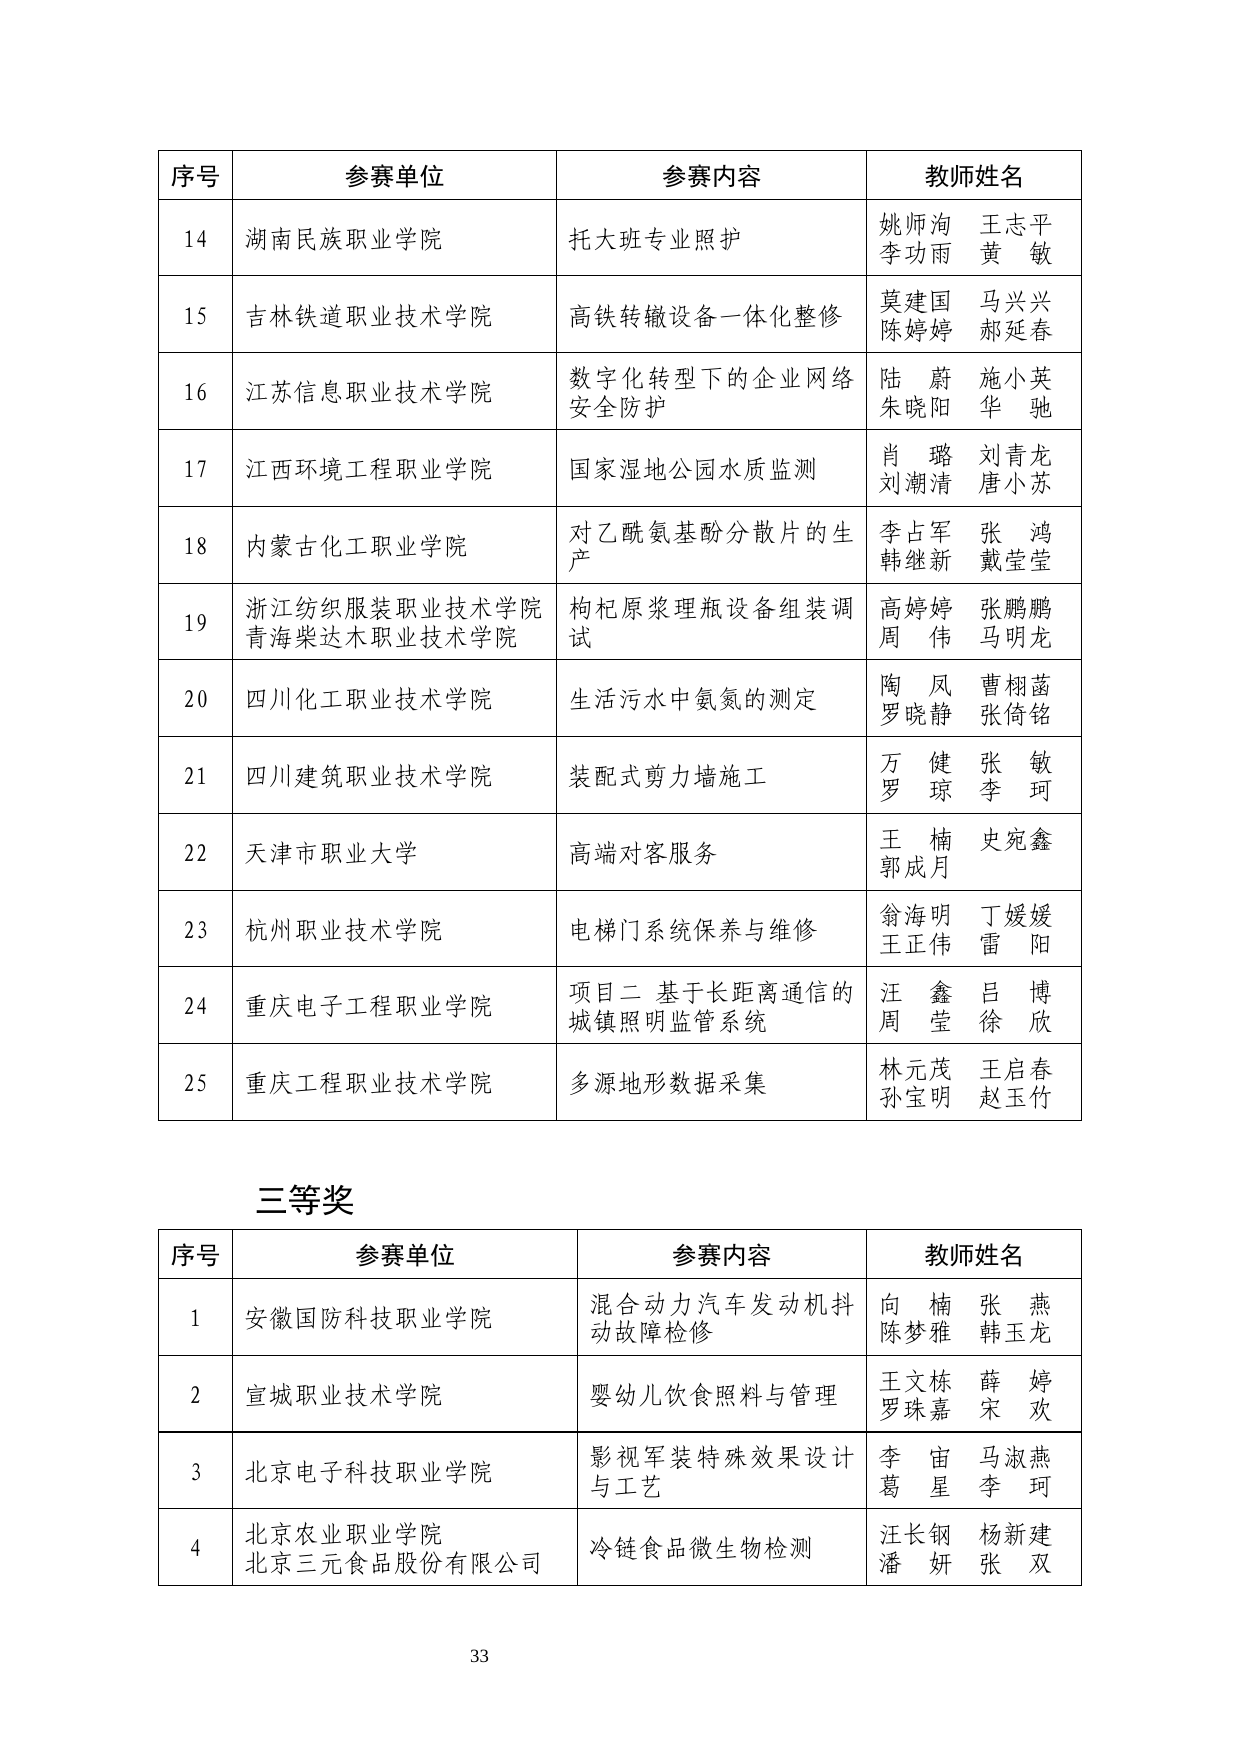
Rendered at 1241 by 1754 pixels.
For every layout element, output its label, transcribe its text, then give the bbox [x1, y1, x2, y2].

table_header 参赛内容 [557, 151, 866, 198]
table_cell 向 楠 张 燕 陈梦雅 韩玉龙 [867, 1279, 1081, 1354]
table_cell 高端对客服务 [557, 814, 866, 889]
table_cell 高婷婷 张鹏鹏 周 伟 马明龙 [867, 584, 1081, 659]
table_cell 江西环境工程职业学院 [233, 430, 556, 506]
table_cell [159, 891, 232, 966]
table_cell 数字化转型下的企业网络安全防护 [557, 353, 866, 429]
table_cell 莫建国 马兴兴 陈婷婷 郝延春 [867, 276, 1081, 352]
table_cell 天津市职业大学 [233, 814, 556, 889]
table_cell [159, 1356, 232, 1431]
text 三等奖 [188, 1179, 1052, 1217]
table_cell 混合动力汽车发动机抖动故障检修 [578, 1279, 866, 1354]
table_cell [159, 353, 232, 429]
table_header 教师姓名 [867, 151, 1081, 198]
table_cell 高铁转辙设备一体化整修 [557, 276, 866, 352]
table_cell [159, 507, 232, 582]
table_cell 内蒙古化工职业学院 [233, 507, 556, 582]
table_cell 陆 蔚 施小英 朱晓阳 华 驰 [867, 353, 1081, 429]
table_cell 四川化工职业技术学院 [233, 660, 556, 736]
table_cell 姚师洵 王志平 李功雨 黄 敏 [867, 200, 1081, 275]
table_cell 托大班专业照护 [557, 200, 866, 275]
table_cell 浙江纺织服装职业技术学院 青海柴达木职业技术学院 [233, 584, 556, 659]
table_cell [159, 200, 232, 275]
table_cell [159, 430, 232, 506]
table_cell 生活污水中氨氮的测定 [557, 660, 866, 736]
table_cell 汪长钢 杨新建 潘 妍 张 双 [867, 1509, 1081, 1585]
table_cell 杭州职业技术学院 [233, 891, 556, 966]
table_cell [159, 967, 232, 1043]
table_cell 北京电子科技职业学院 [233, 1433, 577, 1508]
table_cell 冷链食品微生物检测 [578, 1509, 866, 1585]
table_header 序号 [159, 1230, 232, 1278]
table_cell [159, 1279, 232, 1354]
table_cell 陶 凤 曹栩菡 罗晓静 张倚铭 [867, 660, 1081, 736]
table_cell [159, 814, 232, 889]
table_cell 国家湿地公园水质监测 [557, 430, 866, 506]
table_cell 宣城职业技术学院 [233, 1356, 577, 1431]
table_cell 吉林铁道职业技术学院 [233, 276, 556, 352]
table_cell 项目二 基于长距离通信的城镇照明监管系统 [557, 967, 866, 1043]
table_header 参赛单位 [233, 151, 556, 198]
table_cell 多源地形数据采集 [557, 1044, 866, 1120]
table_cell 电梯门系统保养与维修 [557, 891, 866, 966]
table_cell 李占军 张 鸿 韩继新 戴莹莹 [867, 507, 1081, 582]
table_cell 王文栋 薛 婷 罗珠嘉 宋 欢 [867, 1356, 1081, 1431]
table_cell 王 楠 史宛鑫 郭成月 [867, 814, 1081, 889]
table_cell 重庆工程职业技术学院 [233, 1044, 556, 1120]
table_cell 李 宙 马淑燕 葛 星 李 珂 [867, 1433, 1081, 1508]
table_cell 四川建筑职业技术学院 [233, 737, 556, 813]
table_cell 江苏信息职业技术学院 [233, 353, 556, 429]
table_cell 汪 鑫 吕 博 周 莹 徐 欣 [867, 967, 1081, 1043]
table_cell [159, 1509, 232, 1585]
table_cell [159, 660, 232, 736]
table_cell [159, 737, 232, 813]
table_cell 婴幼儿饮食照料与管理 [578, 1356, 866, 1431]
table_cell 北京农业职业学院 北京三元食品股份有限公司 [233, 1509, 577, 1585]
table_cell 湖南民族职业学院 [233, 200, 556, 275]
table_cell 万 健 张 敏 罗 琼 李 珂 [867, 737, 1081, 813]
table_cell 装配式剪力墙施工 [557, 737, 866, 813]
table_cell 对乙酰氨基酚分散片的生产 [557, 507, 866, 582]
table_cell 影视军装特殊效果设计与工艺 [578, 1433, 866, 1508]
table_cell 枸杞原浆理瓶设备组装调试 [557, 584, 866, 659]
table_cell [159, 1433, 232, 1508]
table_cell [159, 584, 232, 659]
table_cell 安徽国防科技职业学院 [233, 1279, 577, 1354]
table_header 序号 [159, 151, 232, 198]
table_header 参赛内容 [578, 1230, 866, 1278]
table_header 参赛单位 [233, 1230, 577, 1278]
table_cell 翁海明 丁媛媛 王正伟 雷 阳 [867, 891, 1081, 966]
table_cell [159, 276, 232, 352]
table_cell [159, 1044, 232, 1120]
table_header 教师姓名 [867, 1230, 1081, 1278]
table_cell 肖 璐 刘青龙 刘潮清 唐小苏 [867, 430, 1081, 506]
table_cell 重庆电子工程职业学院 [233, 967, 556, 1043]
table_cell 林元茂 王启春 孙宝明 赵玉竹 [867, 1044, 1081, 1120]
